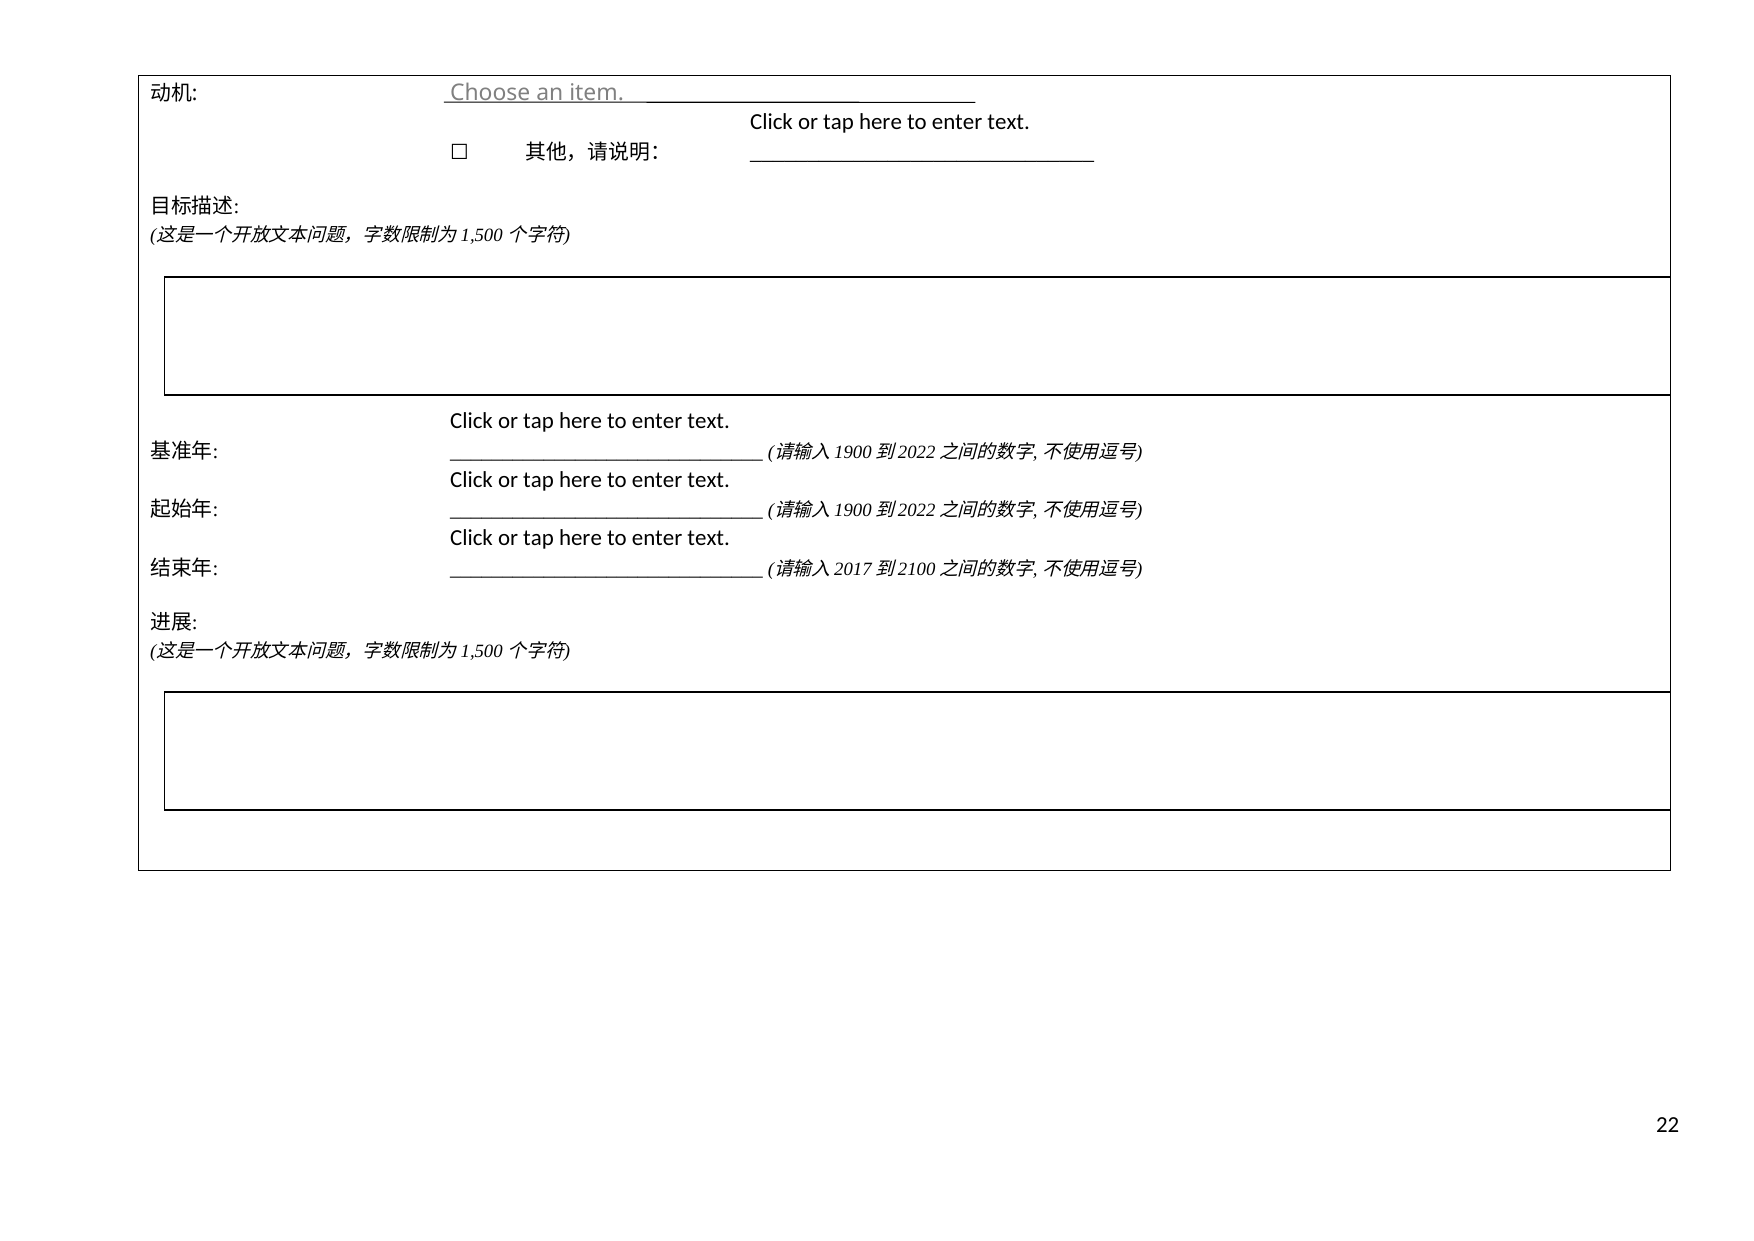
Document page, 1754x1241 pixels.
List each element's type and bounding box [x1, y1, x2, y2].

table_header [139, 76, 1670, 869]
